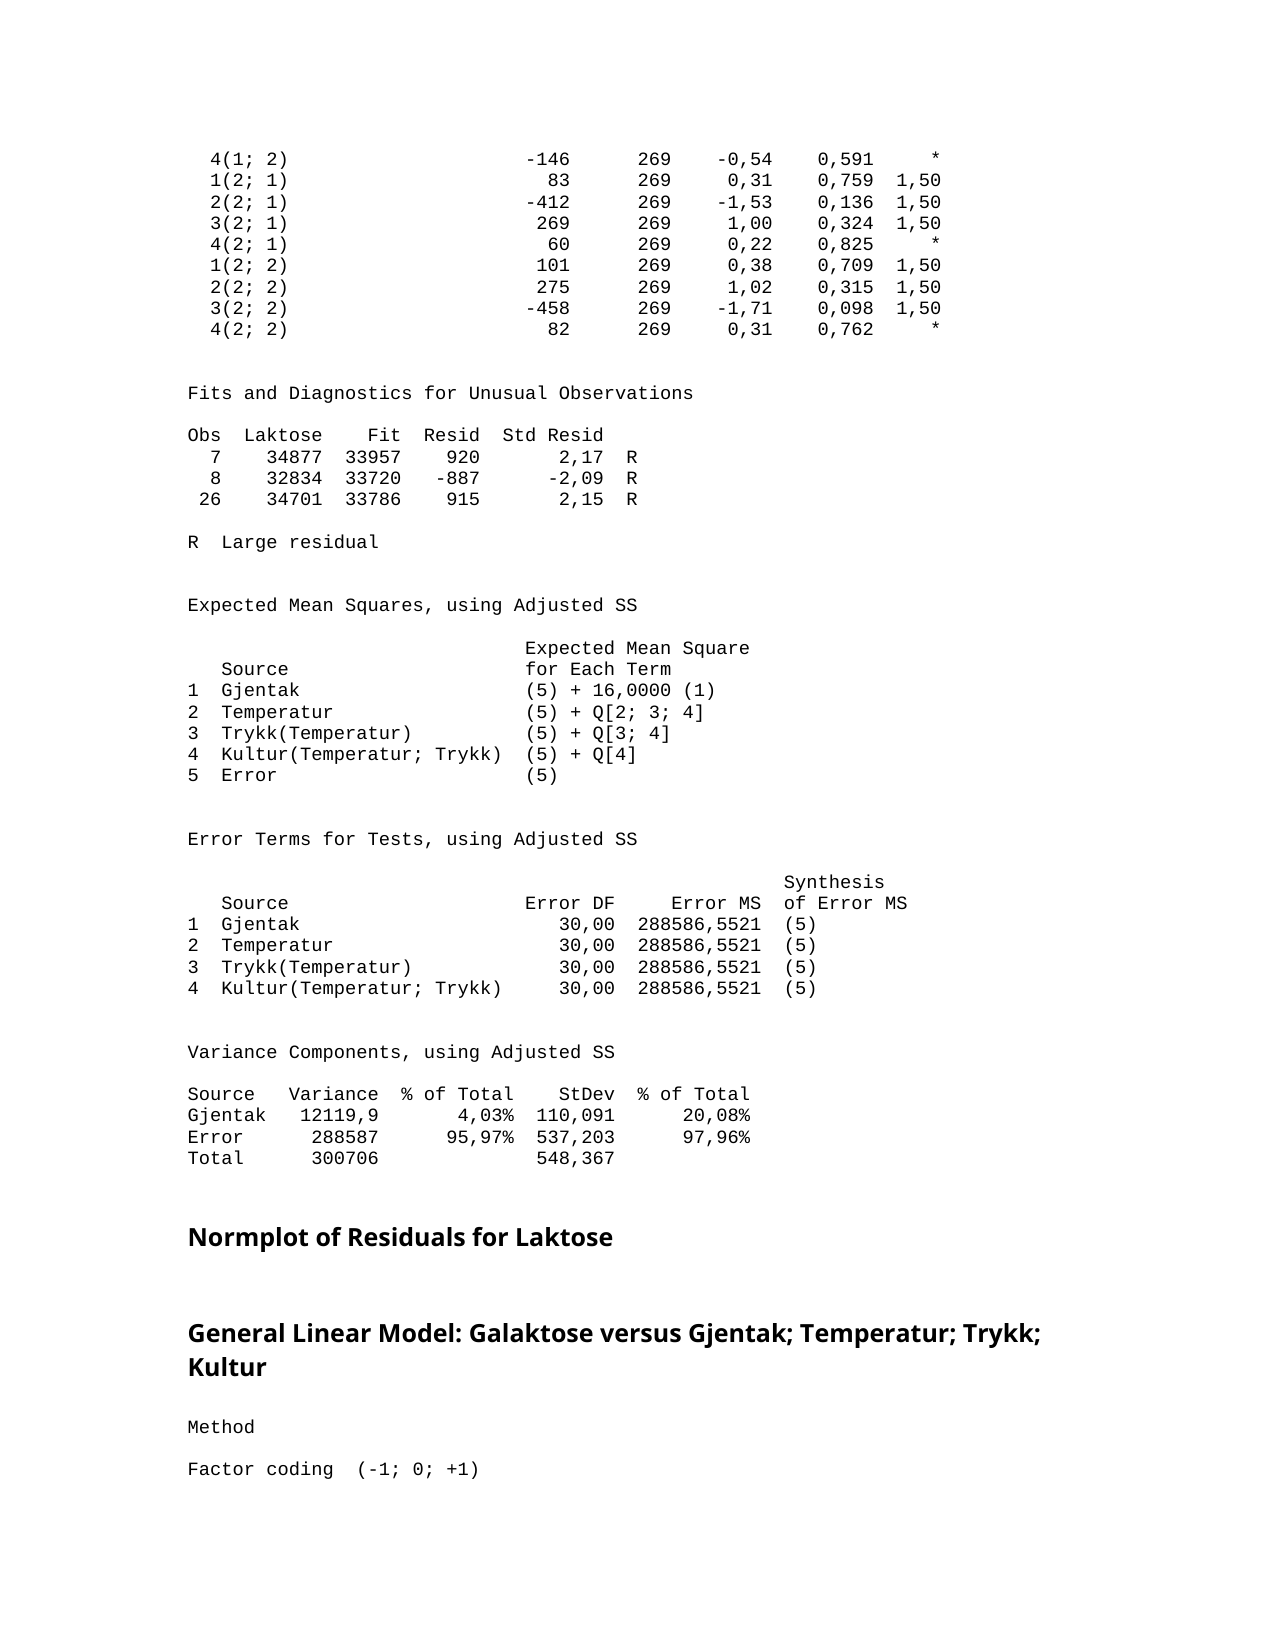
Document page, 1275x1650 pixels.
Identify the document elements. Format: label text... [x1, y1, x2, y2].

text Gjentak 12119,9 4,03% 110,091 20,08% [187, 1106, 1087, 1127]
text Method [187, 1418, 1087, 1439]
text Synthesis [187, 872, 1087, 894]
text Source Error DF Error MS of Error MS [187, 894, 1087, 915]
text Source Variance % of Total StDev % of Total [187, 1085, 1087, 1106]
text Variance Components, using Adjusted SS [187, 1042, 1087, 1064]
text Obs Laktose Fit Resid Std Resid [187, 426, 1087, 447]
text 1(2; 1) 83 269 0,31 0,759 1,50 [187, 171, 1087, 192]
text 4(2; 1) 60 269 0,22 0,825 * [187, 235, 1087, 256]
text 4(1; 2) -146 269 -0,54 0,591 * [187, 150, 1087, 171]
text 2 Temperatur (5) + Q[2; 3; 4] [187, 702, 1087, 724]
text 2(2; 1) -412 269 -1,53 0,136 1,50 [187, 192, 1087, 214]
text 1 Gjentak 30,00 288586,5521 (5) [187, 915, 1087, 936]
text 3(2; 1) 269 269 1,00 0,324 1,50 [187, 214, 1087, 235]
text 4(2; 2) 82 269 0,31 0,762 * [187, 320, 1087, 341]
text Expected Mean Square [187, 639, 1087, 660]
text 3 Trykk(Temperatur) (5) + Q[3; 4] [187, 724, 1087, 745]
text R Large residual [187, 532, 1087, 554]
text 4 Kultur(Temperatur; Trykk) 30,00 288586,5521 (5) [187, 979, 1087, 1000]
text 3 Trykk(Temperatur) 30,00 288586,5521 (5) [187, 957, 1087, 979]
text Error Terms for Tests, using Adjusted SS [187, 830, 1087, 851]
text 7 34877 33957 920 2,17 R [187, 447, 1087, 469]
text 4 Kultur(Temperatur; Trykk) (5) + Q[4] [187, 745, 1087, 766]
text 5 Error (5) [187, 766, 1087, 787]
text Fits and Diagnostics for Unusual Observations [187, 384, 1087, 405]
text General Linear Model: Galaktose versus Gjentak; Temperatur; Trykk; Kultur [187, 1315, 1087, 1383]
text Normplot of Residuals for Laktose [187, 1219, 1087, 1253]
text Expected Mean Squares, using Adjusted SS [187, 596, 1087, 617]
text Factor coding (-1; 0; +1) [187, 1460, 1087, 1481]
text Total 300706 548,367 [187, 1149, 1087, 1170]
text 2 Temperatur 30,00 288586,5521 (5) [187, 936, 1087, 957]
text Error 288587 95,97% 537,203 97,96% [187, 1127, 1087, 1149]
text 1(2; 2) 101 269 0,38 0,709 1,50 [187, 256, 1087, 277]
text Source for Each Term [187, 660, 1087, 681]
text 2(2; 2) 275 269 1,02 0,315 1,50 [187, 277, 1087, 299]
text 8 32834 33720 -887 -2,09 R [187, 469, 1087, 490]
text 26 34701 33786 915 2,15 R [187, 490, 1087, 511]
text 1 Gjentak (5) + 16,0000 (1) [187, 681, 1087, 702]
text 3(2; 2) -458 269 -1,71 0,098 1,50 [187, 299, 1087, 320]
